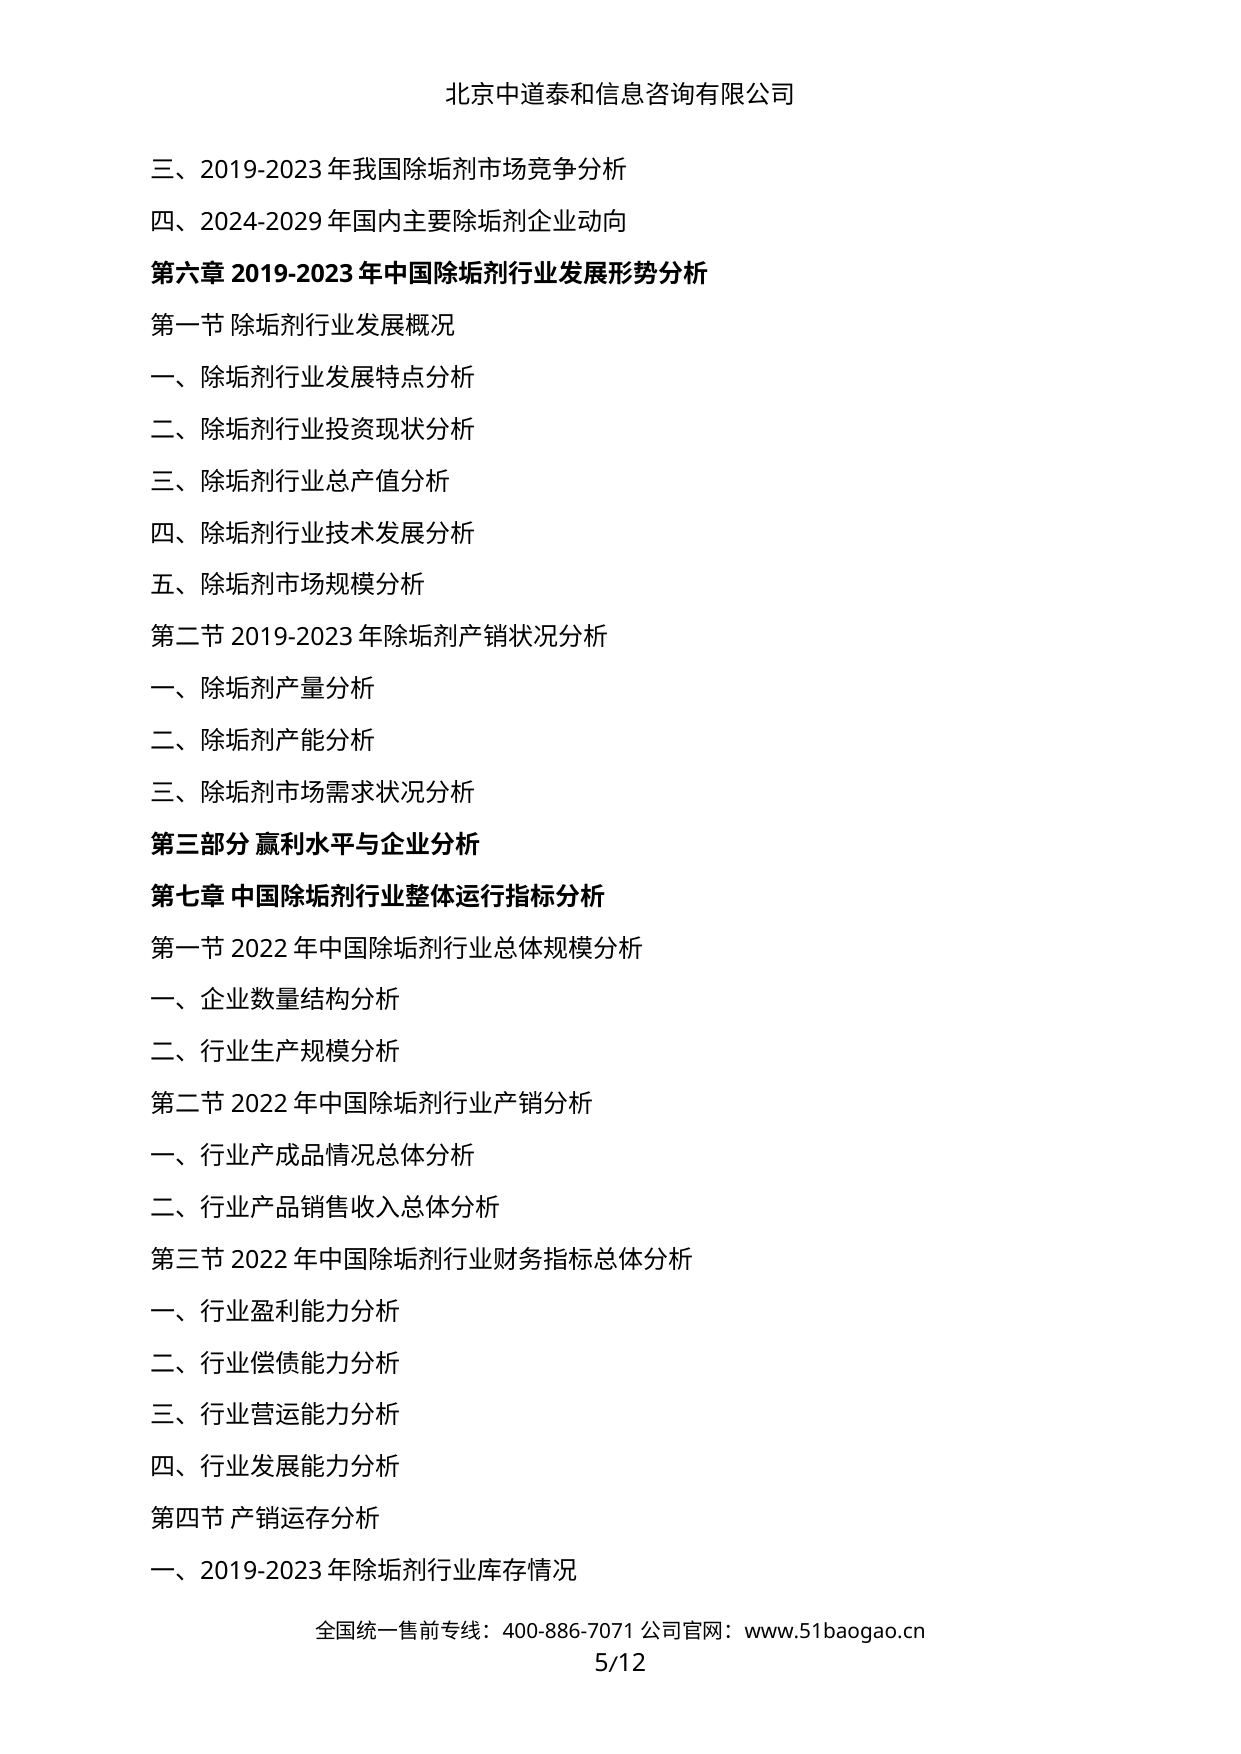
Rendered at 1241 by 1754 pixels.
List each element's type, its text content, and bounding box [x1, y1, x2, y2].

text 第三部分 赢利水平与企业分析 [150, 824, 1090, 861]
text 第一节 除垢剂行业发展概况 [150, 306, 1090, 342]
text 第七章 中国除垢剂行业整体运行指标分析 [150, 876, 1090, 912]
text 二、除垢剂产能分析 [150, 721, 1090, 757]
text 三、2019-2023年我国除垢剂市场竞争分析 [150, 150, 1090, 186]
text 第一节 2022年中国除垢剂行业总体规模分析 [150, 928, 1090, 964]
text 第二节 2022年中国除垢剂行业产销分析 [150, 1084, 1090, 1120]
text 第六章 2019-2023年中国除垢剂行业发展形势分析 [150, 254, 1090, 290]
text 一、行业盈利能力分析 [150, 1291, 1090, 1327]
text 二、行业偿债能力分析 [150, 1343, 1090, 1379]
text 一、行业产成品情况总体分析 [150, 1136, 1090, 1172]
text 五、除垢剂市场规模分析 [150, 565, 1090, 601]
text 四、2024-2029年国内主要除垢剂企业动向 [150, 202, 1090, 238]
text 第二节 2019-2023年除垢剂产销状况分析 [150, 617, 1090, 653]
text 第三节 2022年中国除垢剂行业财务指标总体分析 [150, 1239, 1090, 1276]
text 三、除垢剂市场需求状况分析 [150, 772, 1090, 809]
text 一、企业数量结构分析 [150, 980, 1090, 1016]
text 三、除垢剂行业总产值分析 [150, 461, 1090, 497]
text 一、除垢剂行业发展特点分析 [150, 357, 1090, 394]
text 二、除垢剂行业投资现状分析 [150, 409, 1090, 446]
text 四、行业发展能力分析 [150, 1447, 1090, 1483]
text 三、行业营运能力分析 [150, 1395, 1090, 1431]
text 二、行业生产规模分析 [150, 1032, 1090, 1068]
text 一、除垢剂产量分析 [150, 669, 1090, 705]
text 一、2019-2023年除垢剂行业库存情况 [150, 1551, 1090, 1587]
text 第四节 产销运存分析 [150, 1499, 1090, 1535]
text 四、除垢剂行业技术发展分析 [150, 513, 1090, 549]
text 二、行业产品销售收入总体分析 [150, 1187, 1090, 1224]
